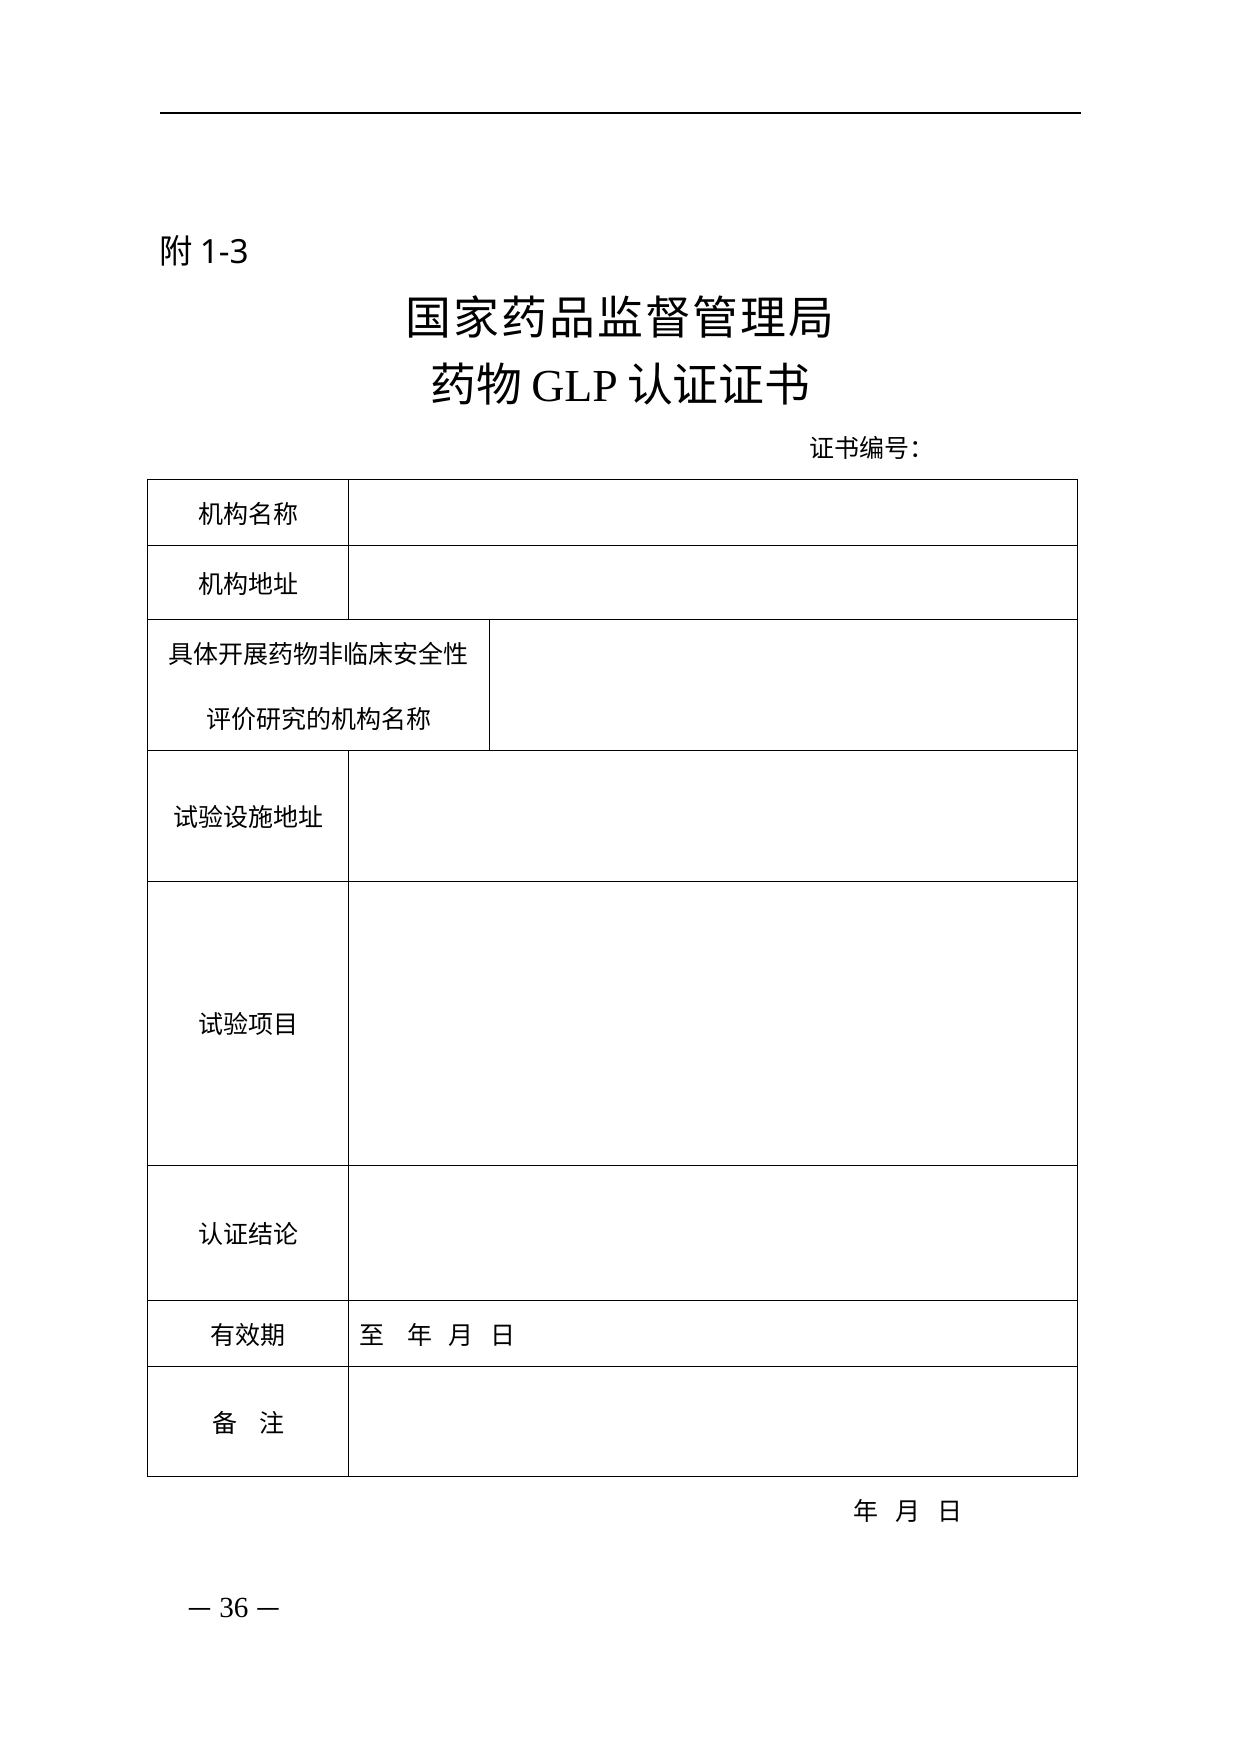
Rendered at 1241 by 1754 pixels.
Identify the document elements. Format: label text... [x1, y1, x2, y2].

table_cell 认证结论 [148, 1166, 348, 1300]
text 药物GLP认证证书 [159, 348, 1081, 414]
table_cell [490, 620, 1077, 750]
table_cell 有效期 [148, 1301, 348, 1366]
table_cell 至 年 月 日 [349, 1301, 1077, 1366]
text 国家药品监督管理局 [159, 282, 1081, 348]
table_cell [349, 751, 1077, 881]
text 年 月 日 [159, 1477, 1081, 1542]
table_cell [349, 1166, 1077, 1300]
table_header 机构名称 [148, 480, 348, 545]
text 证书编号： [159, 414, 1081, 479]
table_header [349, 480, 1077, 545]
text 附1-3 [159, 217, 1081, 282]
table_cell [349, 546, 1077, 619]
table_cell [349, 882, 1077, 1164]
table_cell 试验设施地址 [148, 751, 348, 881]
table_cell 备 注 [148, 1367, 348, 1476]
table_cell 机构地址 [148, 546, 348, 619]
table_cell 具体开展药物非临床安全性 评价研究的机构名称 [148, 620, 489, 750]
table_cell [349, 1367, 1077, 1476]
table_cell 试验项目 [148, 882, 348, 1164]
